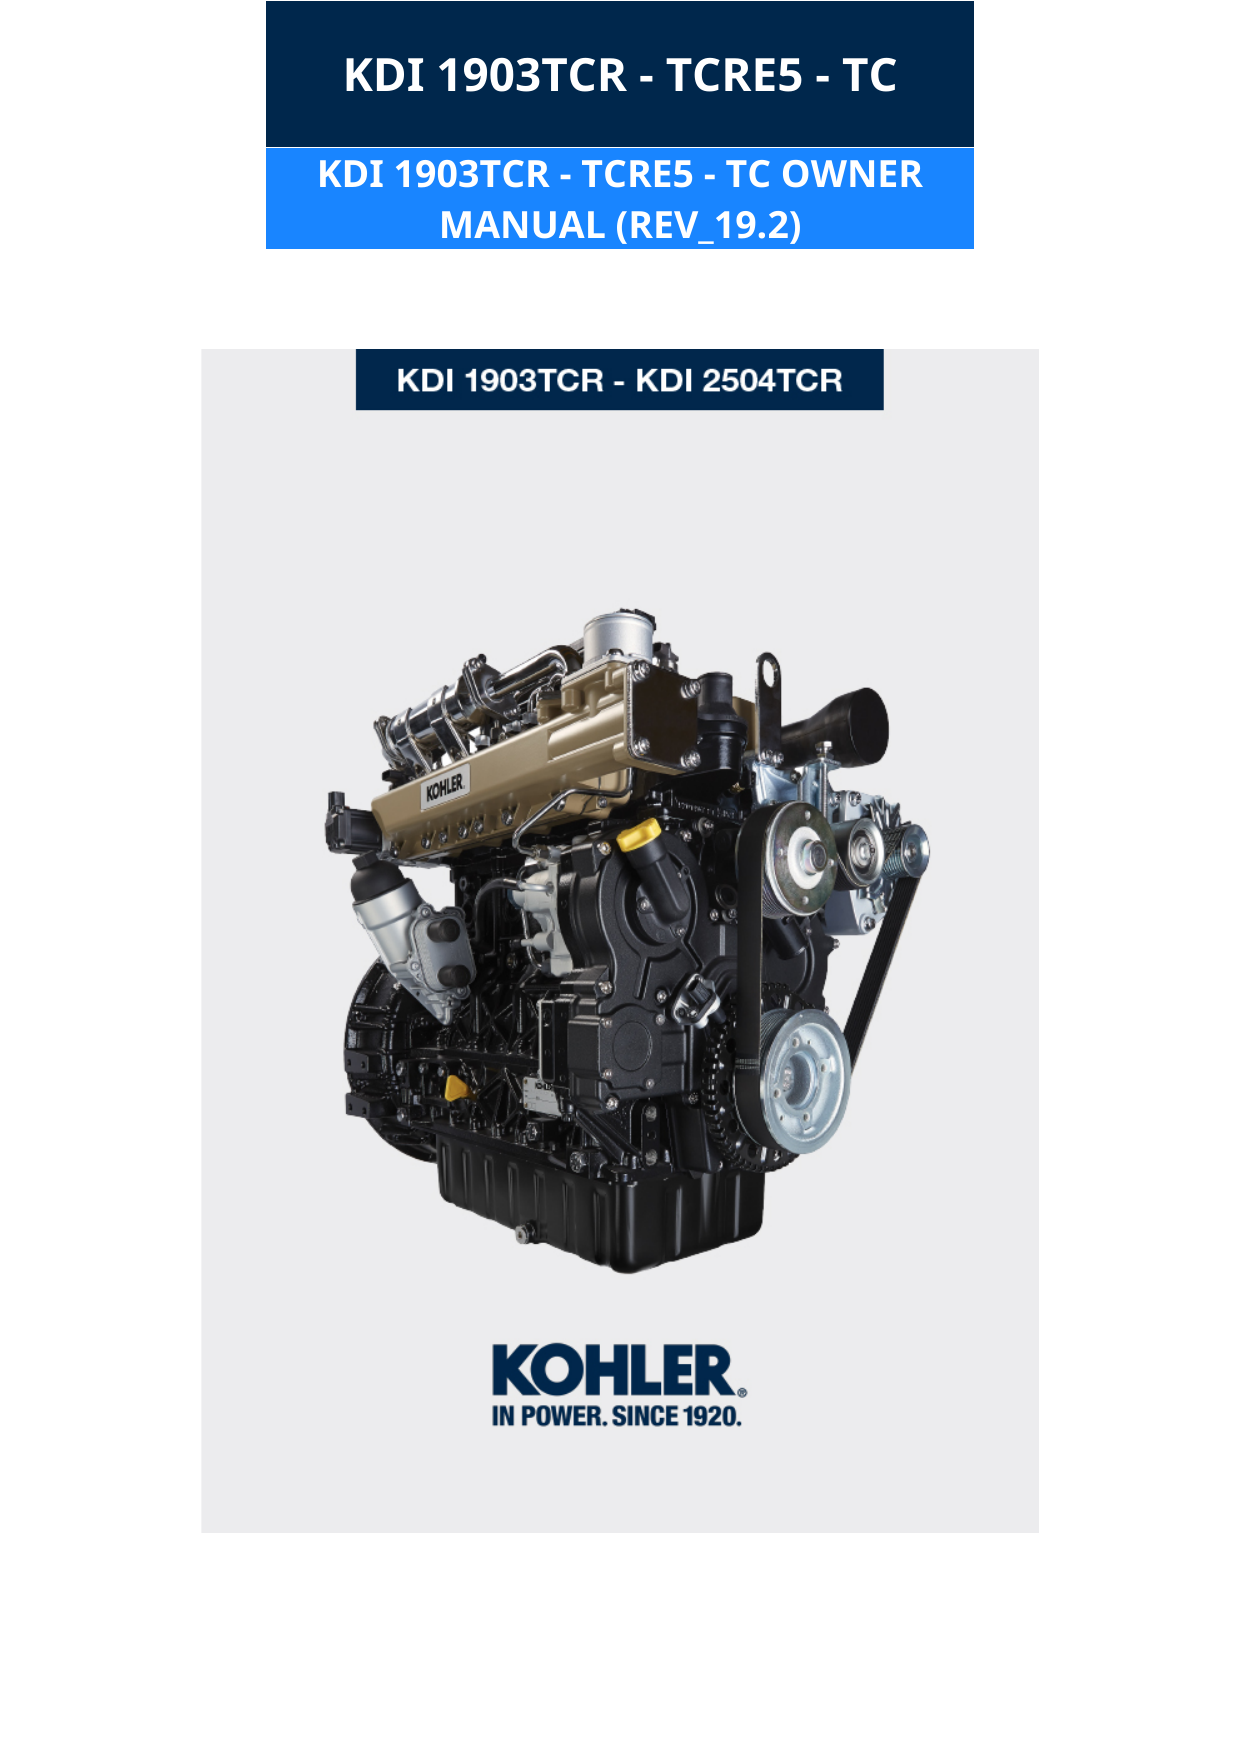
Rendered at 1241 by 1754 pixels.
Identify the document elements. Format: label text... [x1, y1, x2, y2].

picture [201, 349, 1039, 1533]
table_cell KDI 1903TCR - TCRE5 - TC Owner manual (Rev_19.2) [266, 148, 974, 249]
table_header KDI 1903TCR - TCRE5 - TC [266, 1, 974, 147]
